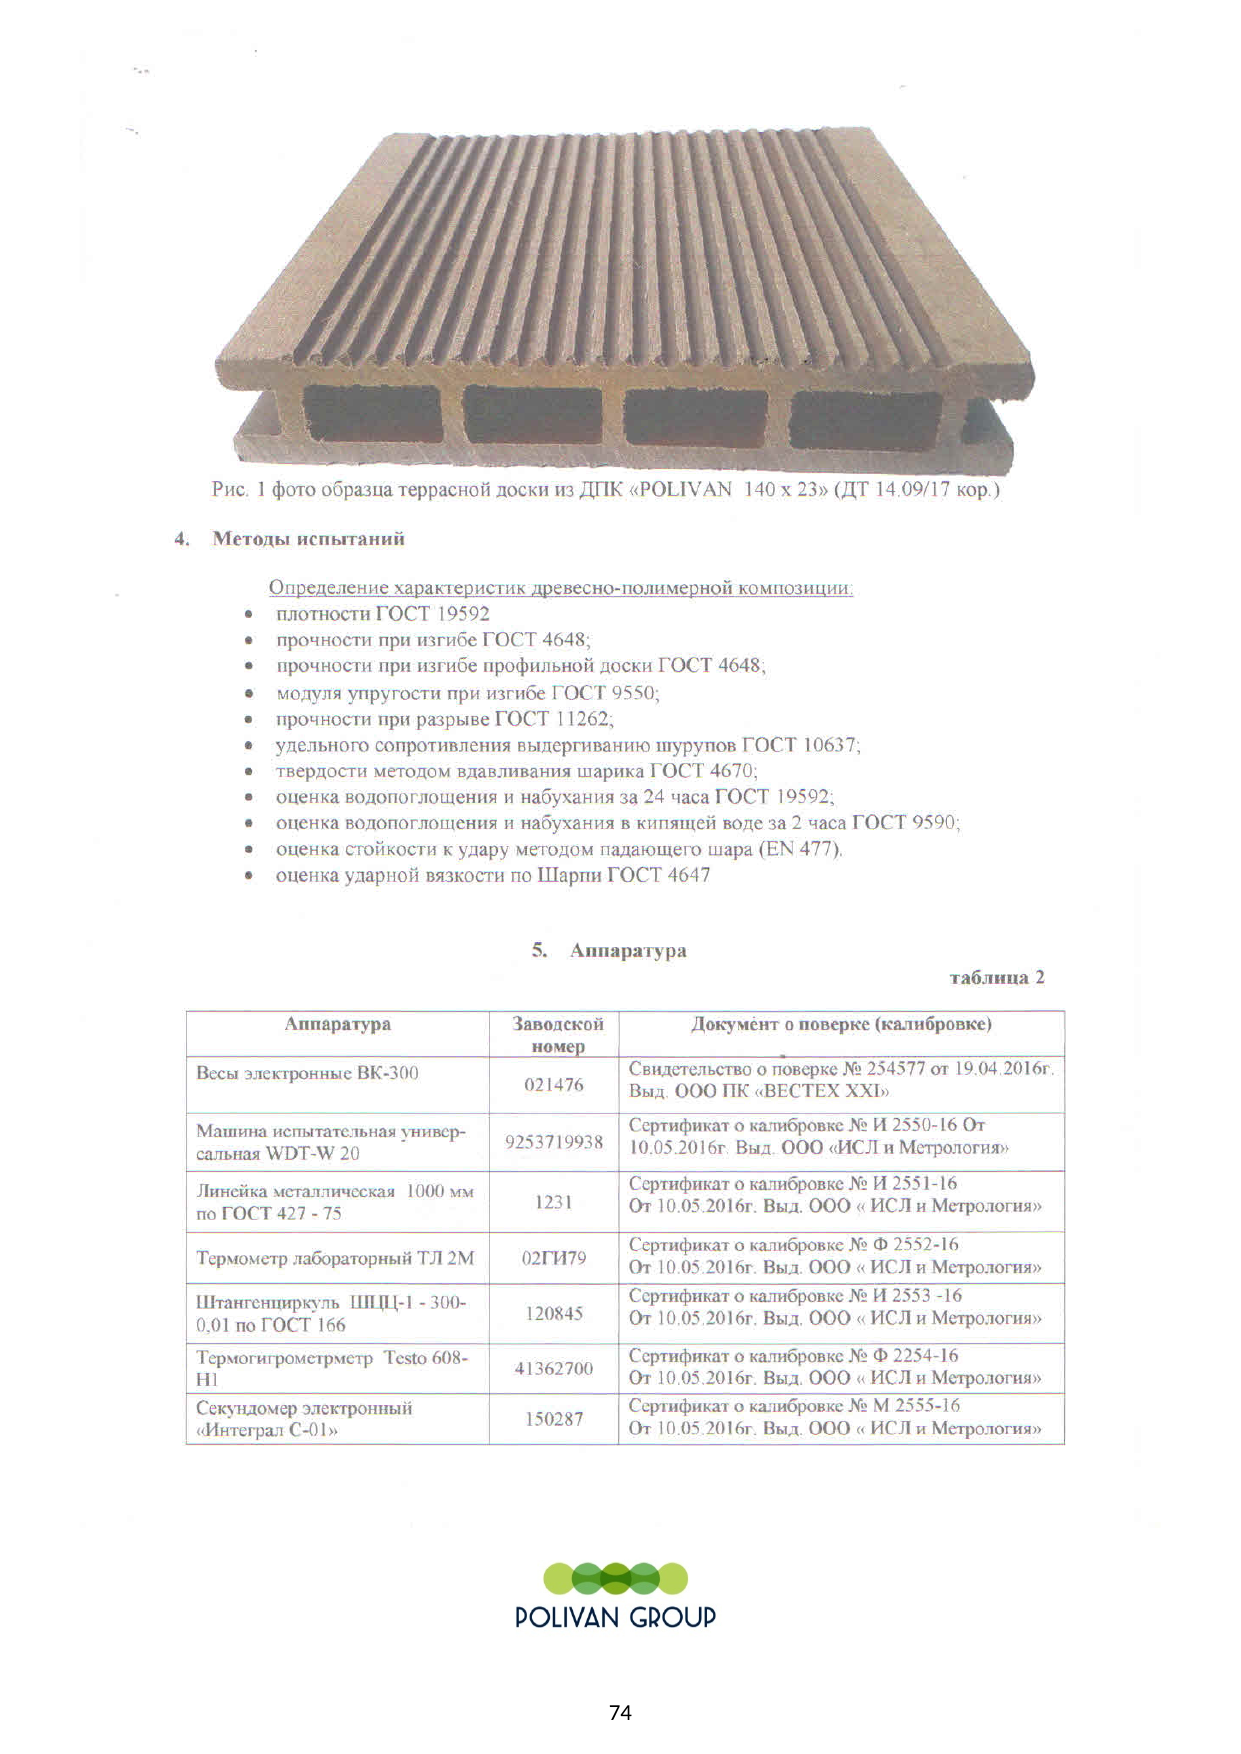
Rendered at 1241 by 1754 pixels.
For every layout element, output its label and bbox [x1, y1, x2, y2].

picture [79, 29, 1161, 1671]
